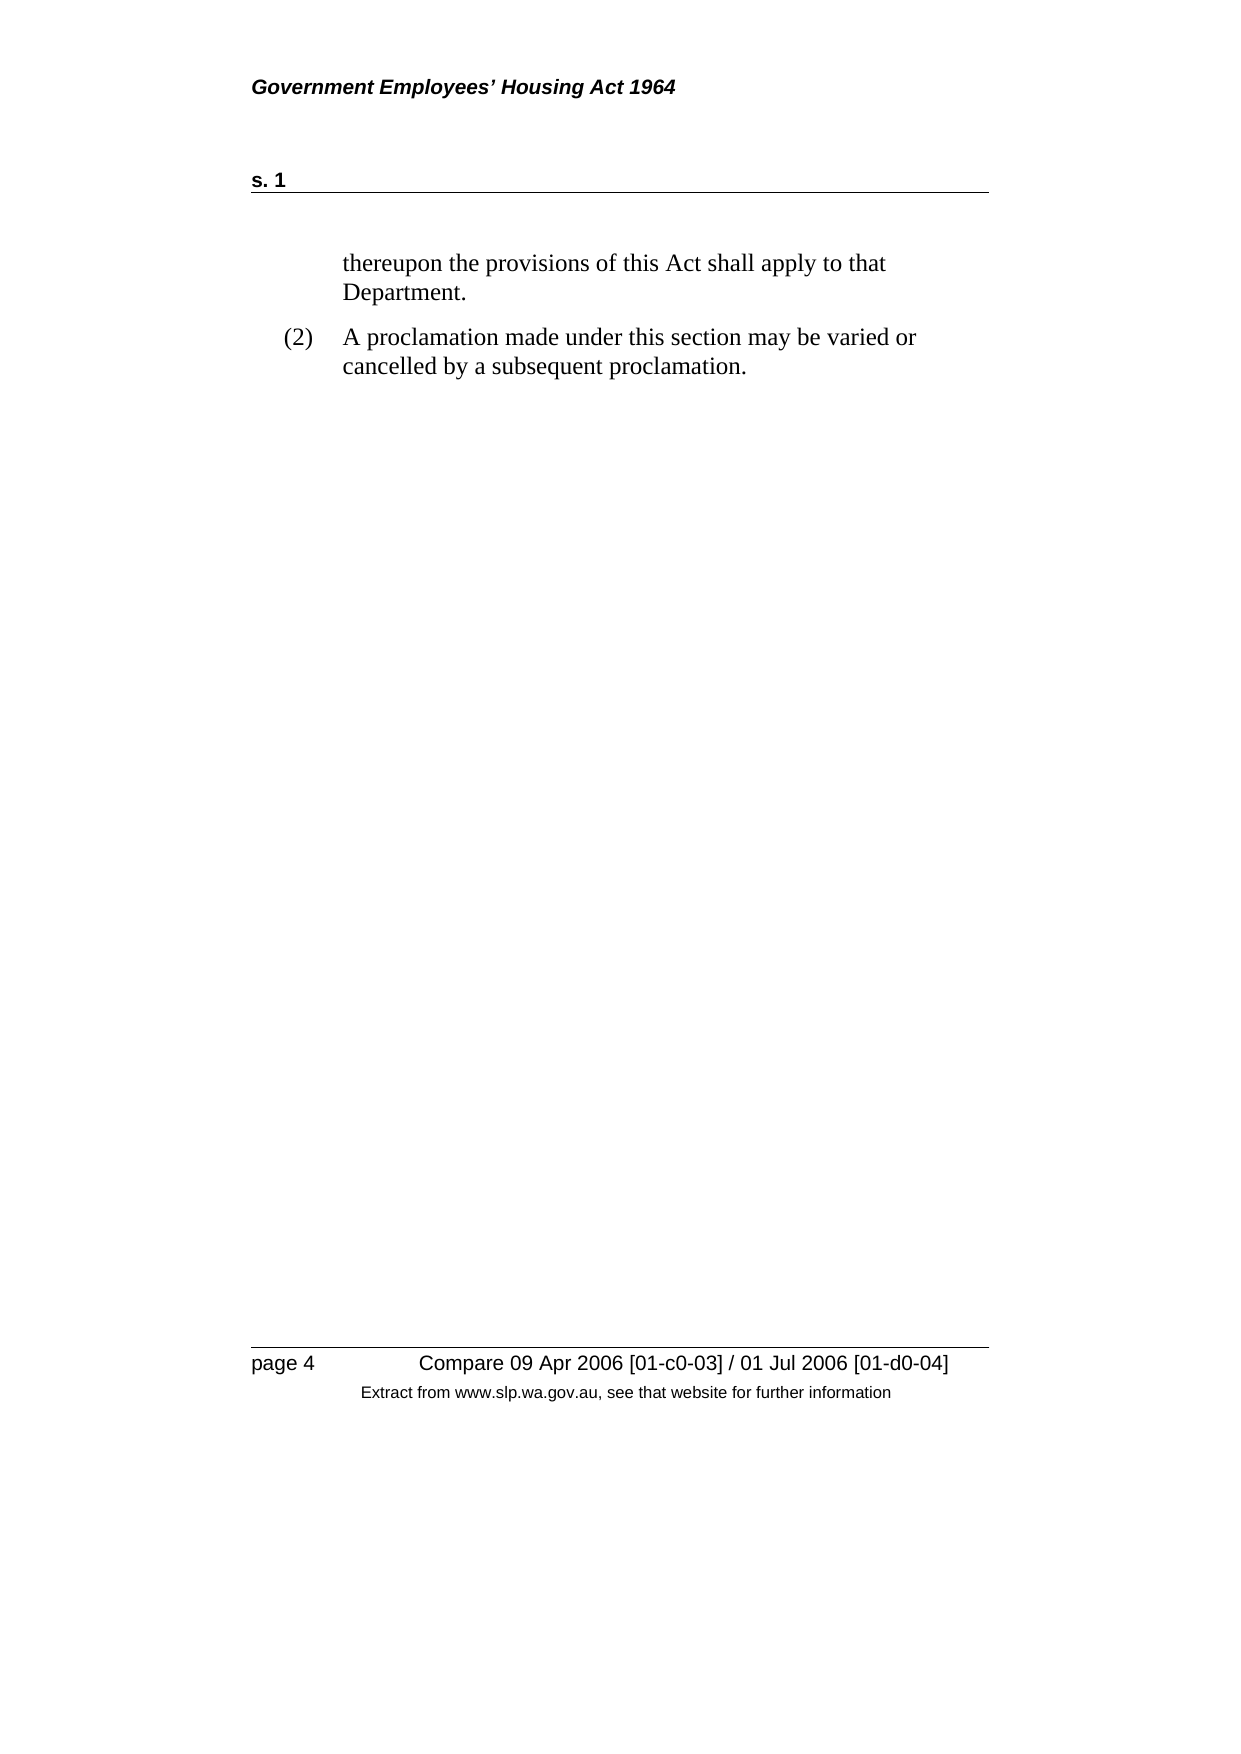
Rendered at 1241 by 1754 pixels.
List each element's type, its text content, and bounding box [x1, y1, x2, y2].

text (2) A proclamation made under this section may be varied or cancelled by a subsequent proclamation. [251, 322, 989, 380]
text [251, 248, 989, 306]
